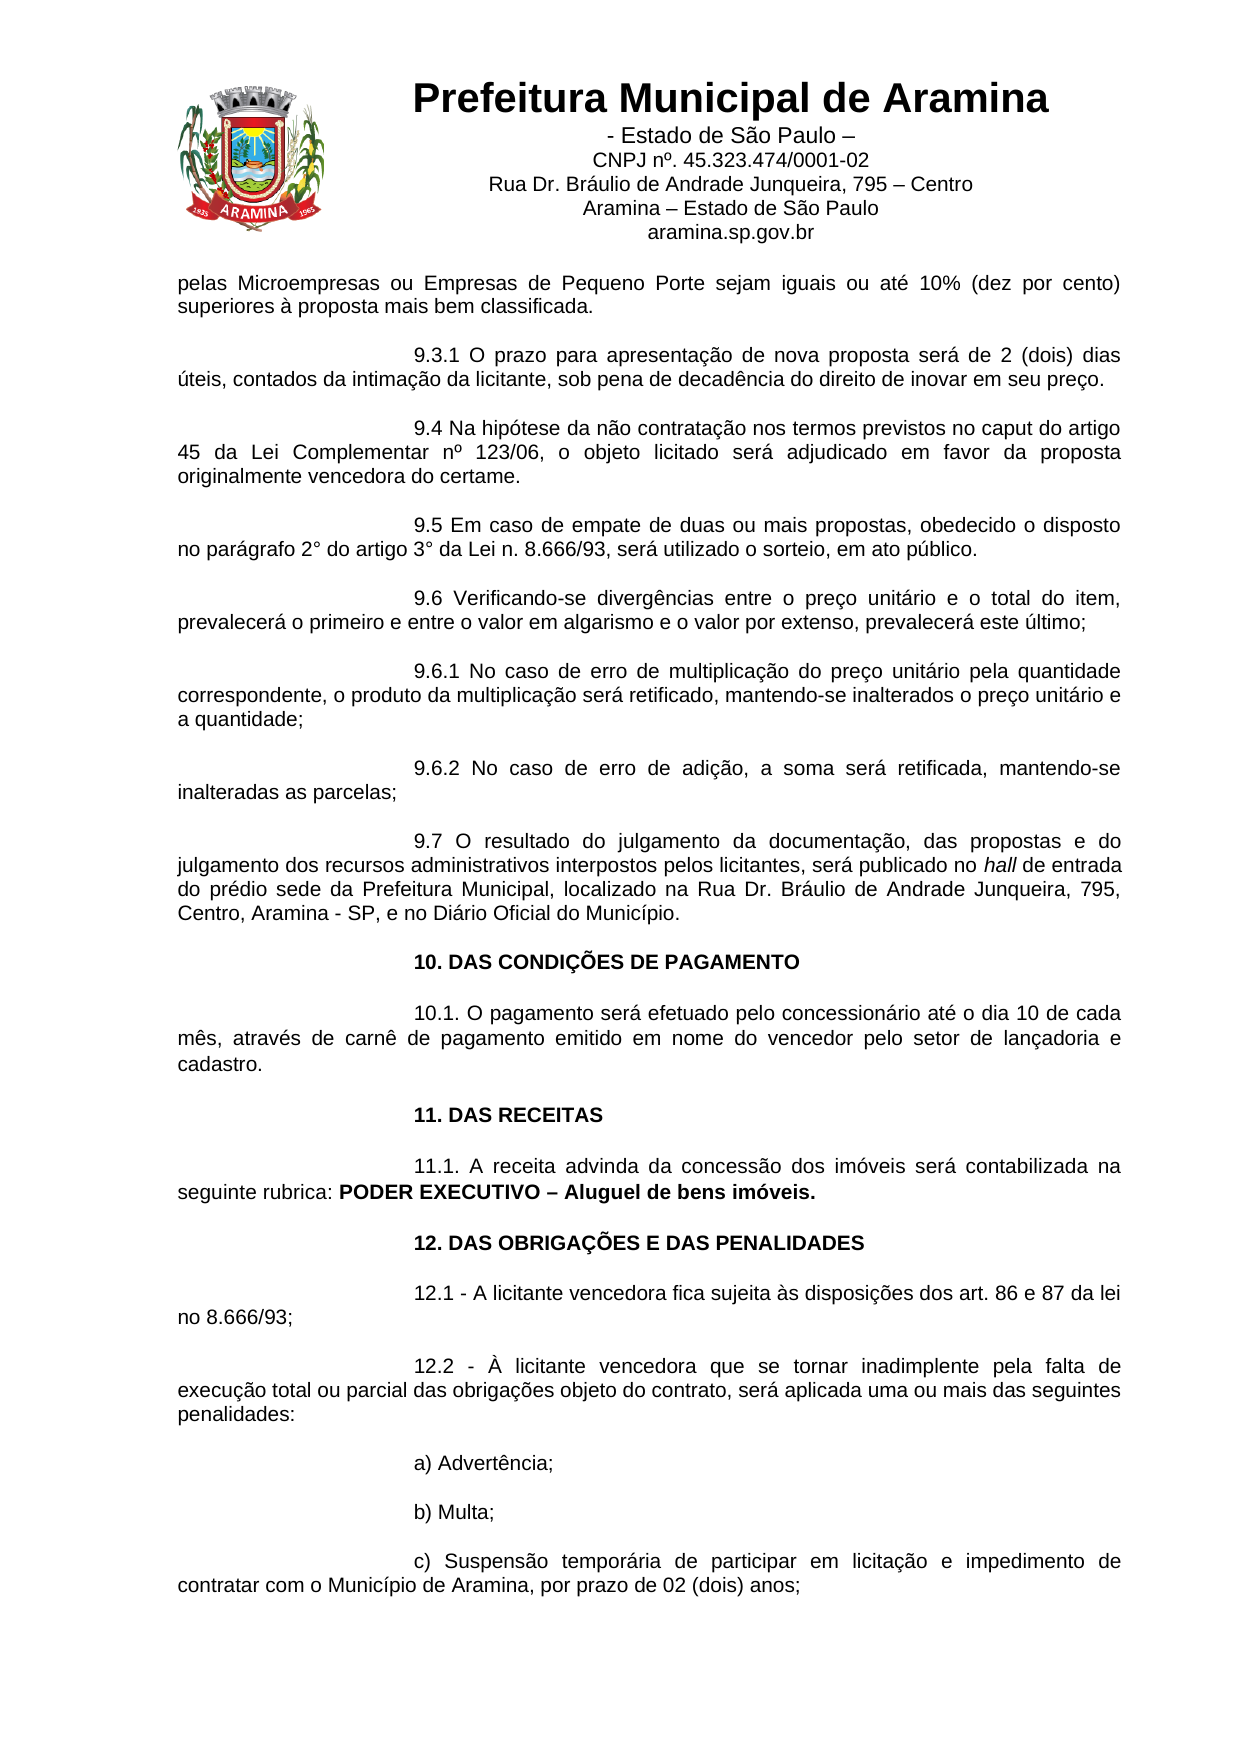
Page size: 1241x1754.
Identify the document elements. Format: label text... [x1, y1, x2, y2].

text 9.6.2 No caso de erro de adição, a soma será retificada, mantendo-se inalteradas as parcelas; [177, 756, 1122, 804]
text b) Multa; [177, 1500, 1122, 1524]
text c) Suspensão temporária de participar em licitação e impedimento de contratar com o Município de Aramina, por prazo de 02 (dois) anos; [177, 1549, 1122, 1597]
picture [177, 86, 324, 232]
text a) Advertência; [177, 1451, 1122, 1475]
text 9.4 Na hipótese da não contratação nos termos previstos no caput do artigo 45 da Lei Complementar nº 123/06, o objeto licitado será adjudicado em favor da proposta originalmente vencedora do certame. [177, 416, 1122, 488]
text 11.1. A receita advinda da concessão dos imóveis será contabilizada na seguinte rubrica: PODER EXECUTIVO – Aluguel de bens imóveis. [177, 1154, 1122, 1203]
text 12. DAS OBRIGAÇÕES E DAS PENALIDADES [177, 1230, 1122, 1254]
text 11. DAS RECEITAS [177, 1103, 1122, 1127]
text 9.5 Em caso de empate de duas ou mais propostas, obedecido o disposto no parágrafo 2° do artigo 3° da Lei n. 8.666/93, será utilizado o sorteio, em ato público. [177, 513, 1122, 561]
text 9.3.1 O prazo para apresentação de nova proposta será de 2 (dois) dias úteis, contados da intimação da licitante, sob pena de decadência do direito de inovar em seu preço. [177, 343, 1122, 391]
text 12.2 - À licitante vencedora que se tornar inadimplente pela falta de execução total ou parcial das obrigações objeto do contrato, será aplicada uma ou mais das seguintes penalidades: [177, 1354, 1122, 1426]
text 10.1. O pagamento será efetuado pelo concessionário até o dia 10 de cada mês, através de carnê de pagamento emitido em nome do vencedor pelo setor de lançadoria e cadastro. [177, 1000, 1122, 1076]
text 9.7 O resultado do julgamento da documentação, das propostas e do julgamento dos recursos administrativos interpostos pelos licitantes, será publicado no hall de entrada do prédio sede da Prefeitura Municipal, localizado na Rua Dr. Bráulio de Andrade Junqueira, 795, Centro, Aramina - SP, e no Diário Oficial do Município. [177, 829, 1122, 924]
text 12.1 - A licitante vencedora fica sujeita às disposições dos art. 86 e 87 da lei no 8.666/93; [177, 1281, 1122, 1329]
text 9.6 Verificando-se divergências entre o preço unitário e o total do item, prevalecerá o primeiro e entre o valor em algarismo e o valor por extenso, prevalecerá este último; [177, 586, 1122, 634]
text 9.6.1 No caso de erro de multiplicação do preço unitário pela quantidade correspondente, o produto da multiplicação será retificado, mantendo-se inalterados o preço unitário e a quantidade; [177, 659, 1122, 731]
text 10. DAS CONDIÇÕES DE PAGAMENTO [177, 949, 1122, 973]
